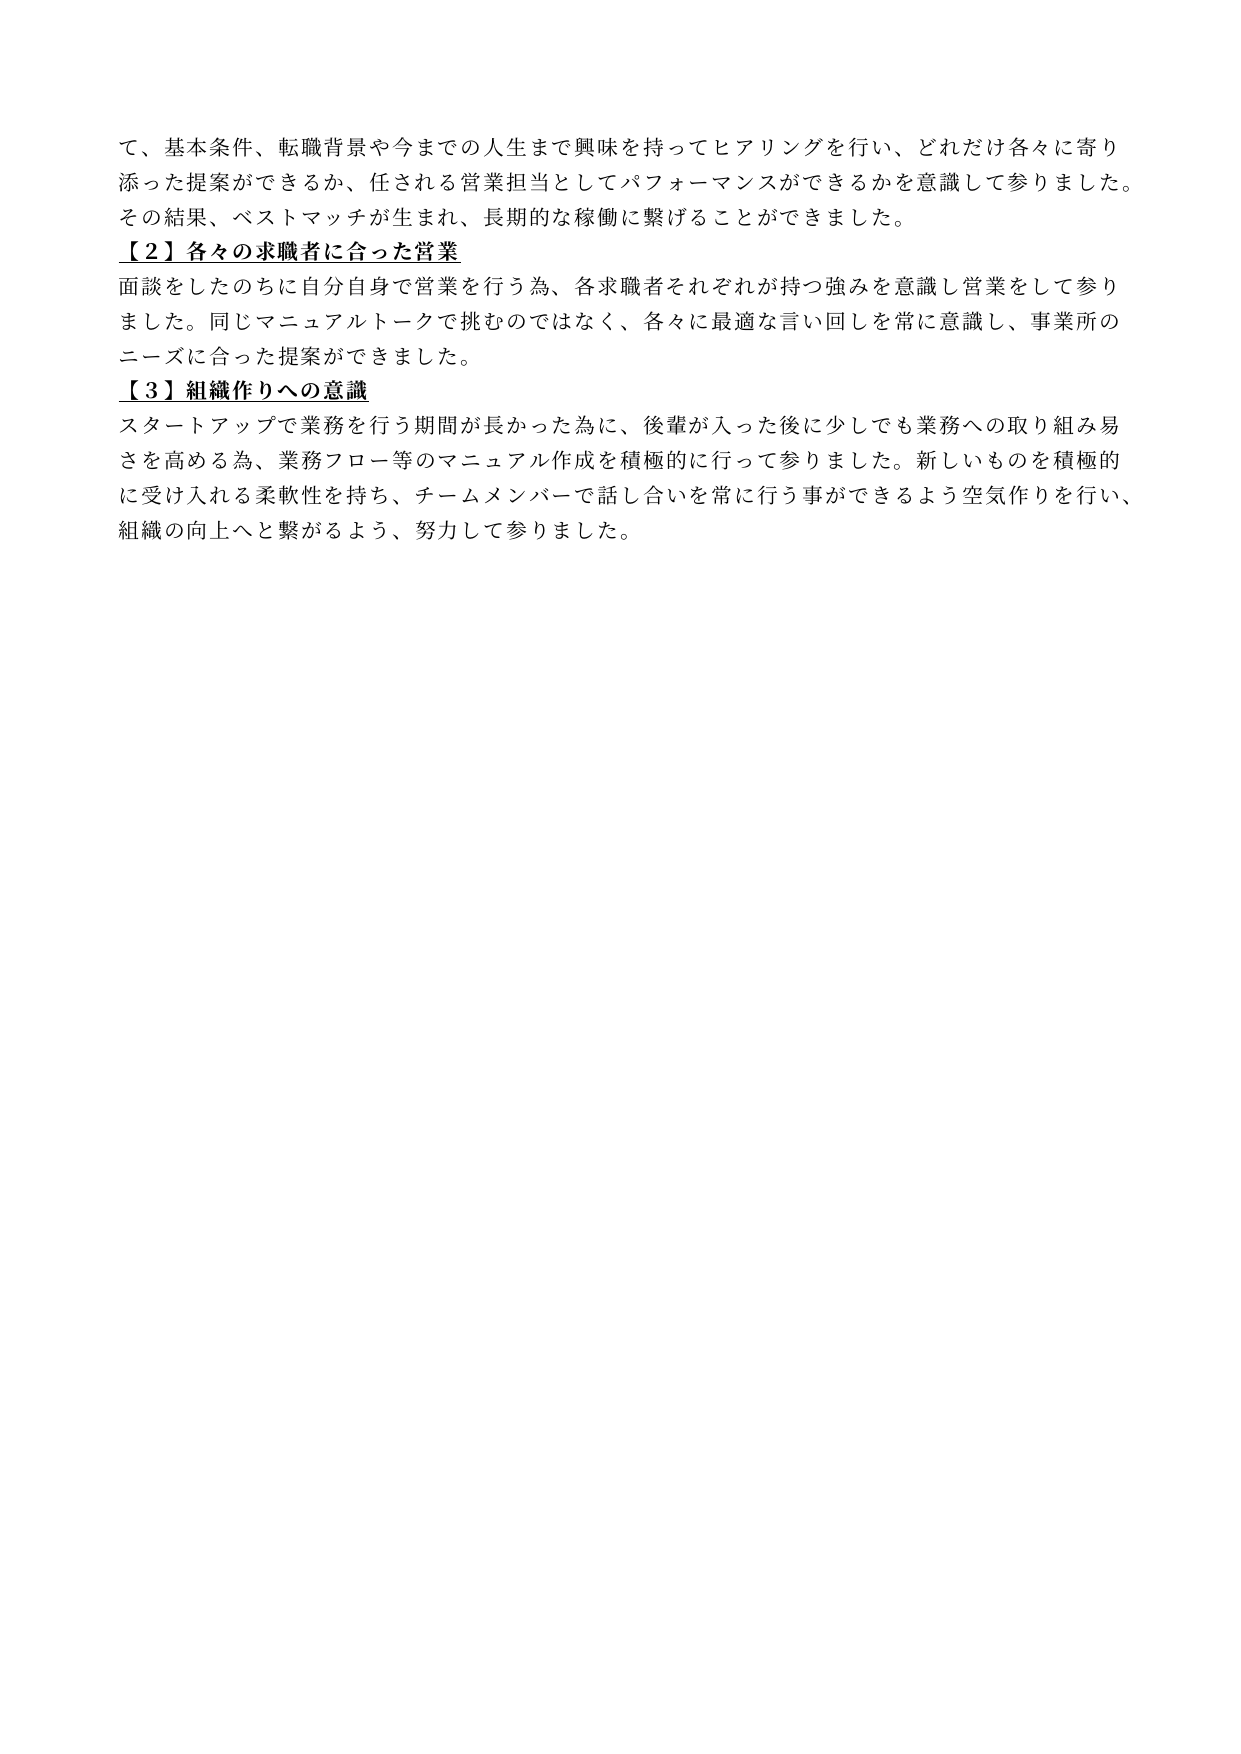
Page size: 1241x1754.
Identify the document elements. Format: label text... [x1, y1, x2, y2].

text 【３】組織作りへの意識 [118, 372, 1122, 407]
text 面談をしたのちに自分自身で営業を行う為、各求職者それぞれが持つ強みを意識し営業をして参りました。同じマニュアルトークで挑むのではなく、各々に最適な言い回しを常に意識し、事業所のニーズに合った提案ができました。 [118, 268, 1122, 372]
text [118, 129, 1122, 233]
text スタートアップで業務を行う期間が長かった為に、後輩が入った後に少しでも業務への取り組み易さを高める為、業務フロー等のマニュアル作成を積極的に行って参りました。新しいものを積極的に受け入れる柔軟性を持ち、チームメンバーで話し合いを常に行う事ができるよう空気作りを行い、組織の向上へと繋がるよう、努力して参りました。 [118, 407, 1122, 546]
text 【２】各々の求職者に合った営業 [118, 233, 1122, 268]
